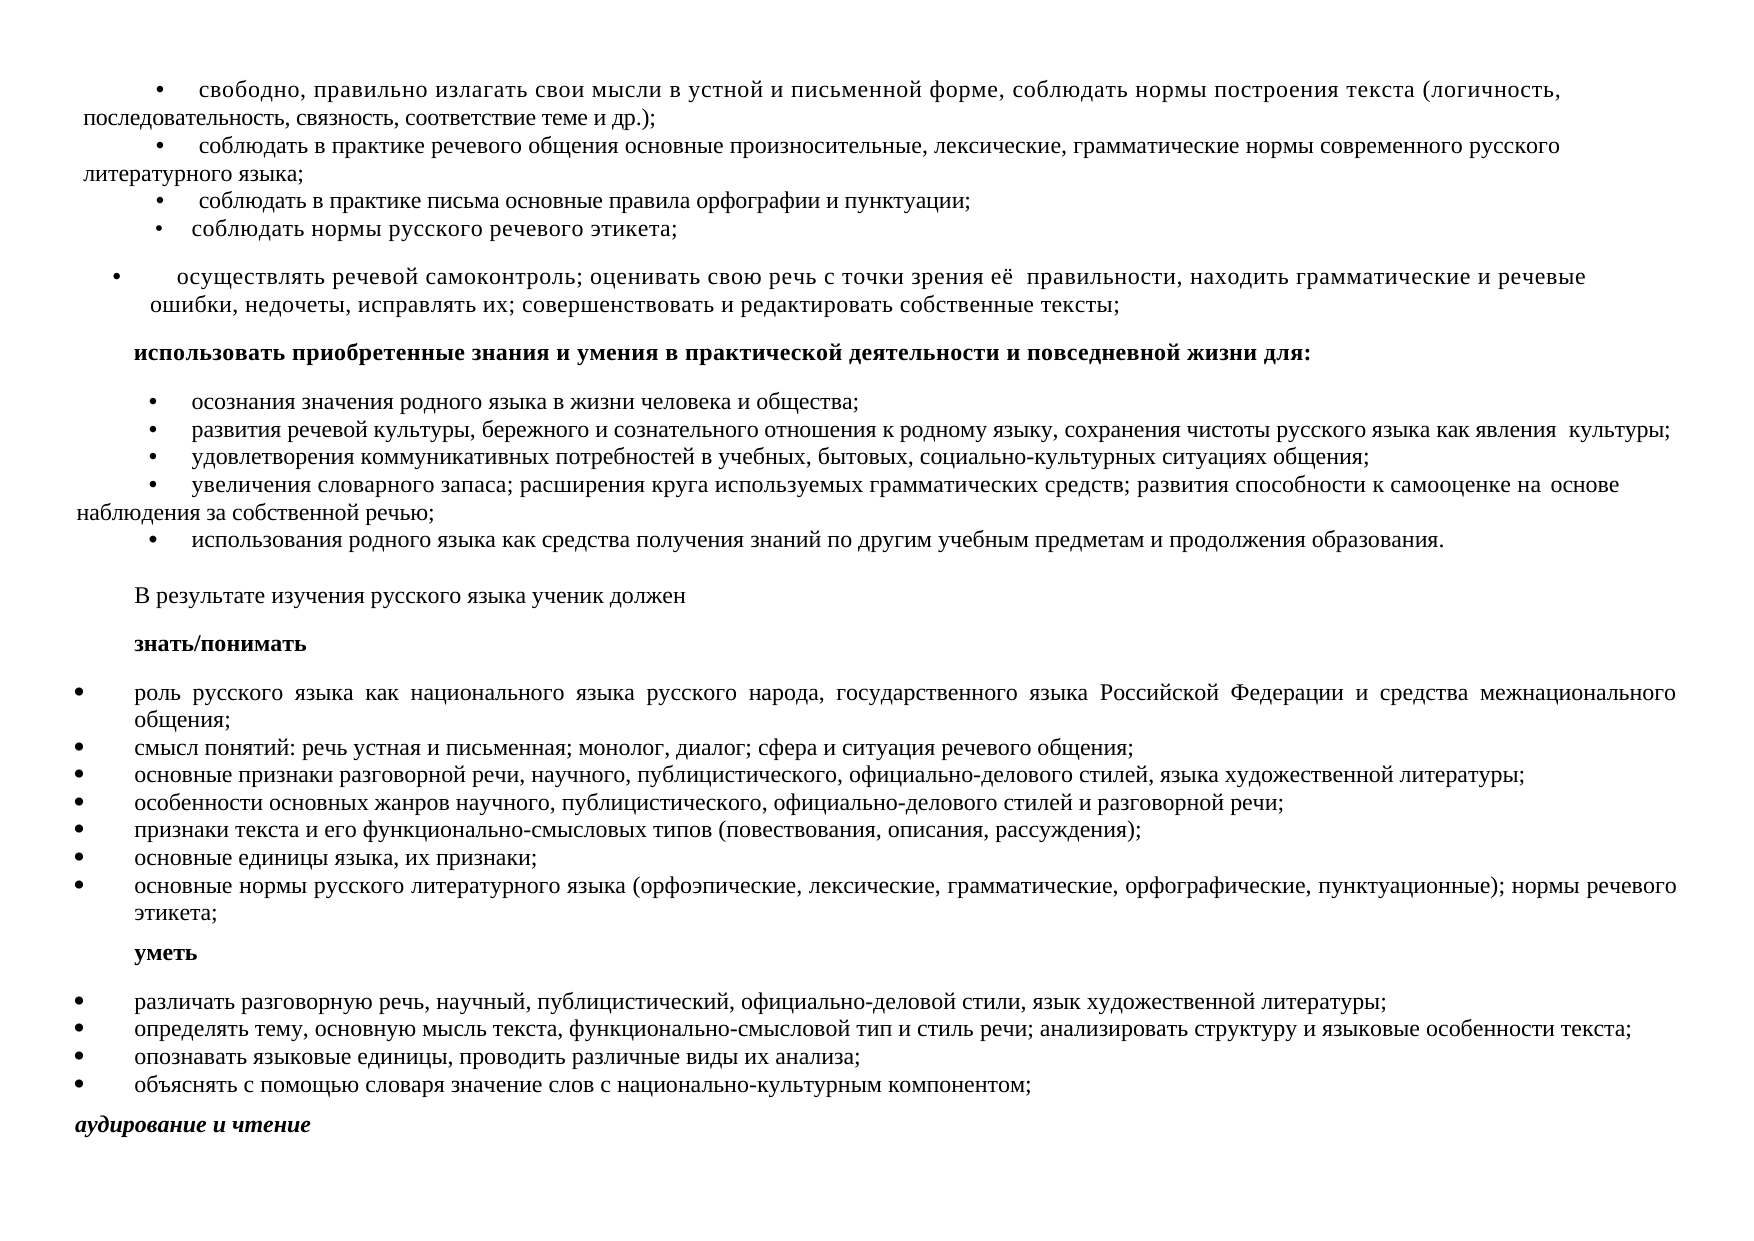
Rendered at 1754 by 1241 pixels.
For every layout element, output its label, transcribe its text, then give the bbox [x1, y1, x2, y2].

list свободно, правильно излагать свои мысли в устной и письменной форме, соблюдать нормы построения текста (логичность, последовательность, связность, соответствие теме и др.); [83, 75, 1679, 130]
list осуществлять речевой самоконтроль; оценивать свою речь с точки зрения её правильности, находить грамматические и речевые ошибки, недочеты, исправлять их; совершенствовать и редактировать собственные тексты; [112, 262, 1678, 318]
text знать/понимать [75, 629, 1679, 657]
text В результате изучения русского языка ученик должен [75, 581, 1679, 608]
text уметь [75, 938, 1679, 966]
list увеличения словарного запаса; расширения круга используемых грамматических средств; развития способности к самооценке на основе наблюдения за собственной речью; [76, 470, 1679, 525]
list опознавать языковые единицы, проводить различные виды их анализа; [75, 1042, 1679, 1070]
list особенности основных жанров научного, публицистического, официально-делового стилей и разговорной речи; [75, 788, 1679, 816]
list соблюдать в практике письма основные правила орфографии и пунктуации; [156, 186, 1679, 214]
list основные единицы языка, их признаки; [75, 843, 1679, 871]
list объяснять с помощью словаря значение слов с национально-культурным компонентом; [75, 1070, 1679, 1097]
text аудирование и чтение [75, 1110, 1679, 1137]
list развития речевой культуры, бережного и сознательного отношения к родному языку, сохранения чистоты русского языка как явления культуры; [76, 414, 1679, 442]
list основные нормы русского литературного языка (орфоэпические, лексические, грамматические, орфографические, пунктуационные); нормы речевого этикета; [75, 871, 1679, 926]
list основные признаки разговорной речи, научного, публицистического, официально-делового стилей, языка художественной литературы; [75, 760, 1679, 788]
text использовать приобретенные знания и умения в практической деятельности и повседневной жизни для: [133, 338, 1679, 366]
list соблюдать в практике речевого общения основные произносительные, лексические, грамматические нормы современного русского литературного языка; [83, 131, 1679, 186]
list использования родного языка как средства получения знаний по другим учебным предметам и продолжения образования. [148, 525, 1679, 553]
list определять тему, основную мысль текста, функционально-смысловой тип и стиль речи; анализировать структуру и языковые особенности текста; [75, 1014, 1679, 1042]
list осознания значения родного языка в жизни человека и общества; [148, 387, 1679, 414]
list роль русского языка как национального языка русского народа, государственного языка Российской Федерации и средства межнационального общения; [75, 677, 1679, 733]
list признаки текста и его функционально-смысловых типов (повествования, описания, рассуждения); [75, 816, 1679, 843]
list различать разговорную речь, научный, публицистический, официально-деловой стили, язык художественной литературы; [75, 987, 1679, 1014]
list удовлетворения коммуникативных потребностей в учебных, бытовых, социально-культурных ситуациях общения; [148, 442, 1679, 470]
text • соблюдать нормы русского речевого этикета; [148, 214, 1679, 241]
list смысл понятий: речь устная и письменная; монолог, диалог; сфера и ситуация речевого общения; [75, 733, 1679, 760]
